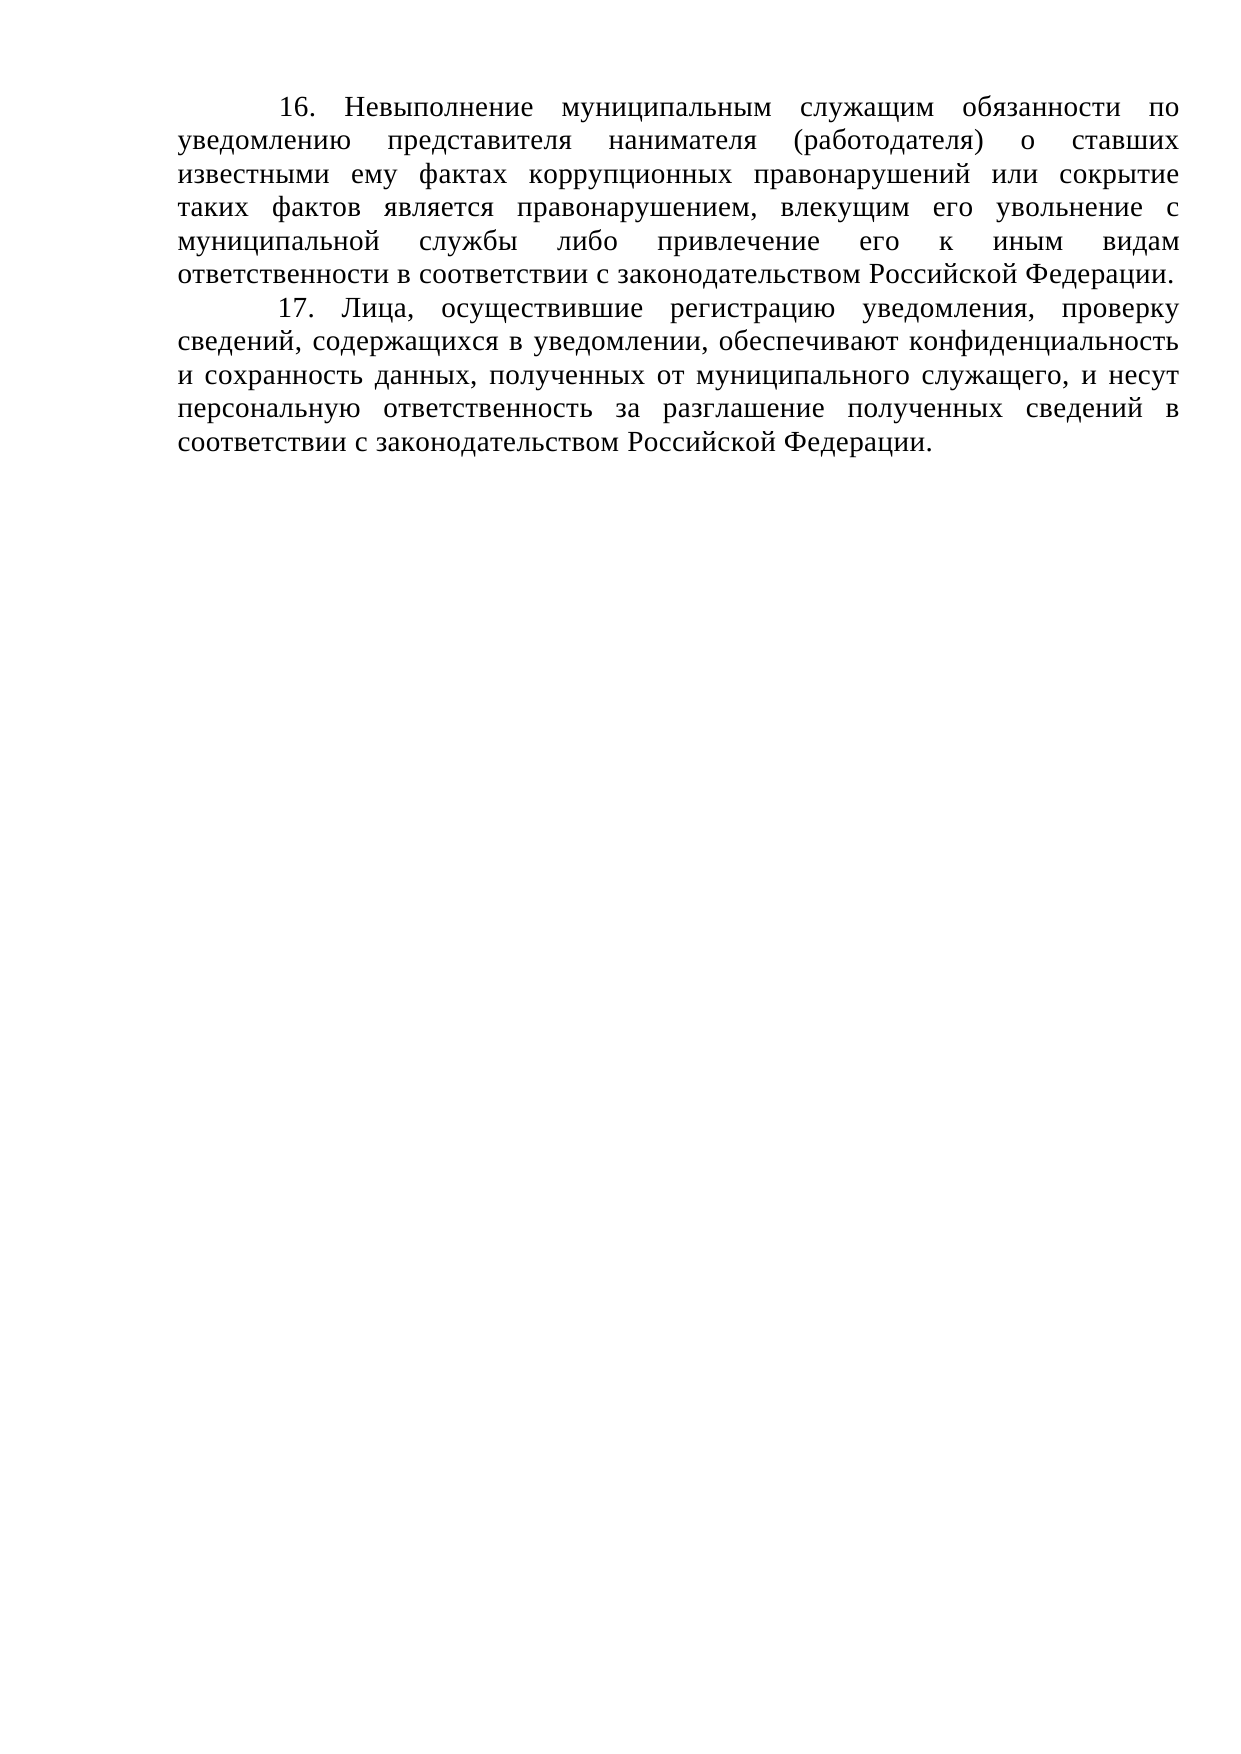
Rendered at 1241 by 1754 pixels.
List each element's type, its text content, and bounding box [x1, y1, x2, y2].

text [177, 89, 1181, 290]
text 17. Лица, осуществившие регистрацию уведомления, проверку сведений, содержащихся в уведомлении, обеспечивают конфиденциальность и сохранность данных, полученных от муниципального служащего, и несут персональную ответственность за разглашение полученных сведений в соответствии с законодательством Российской Федерации. [177, 290, 1181, 458]
